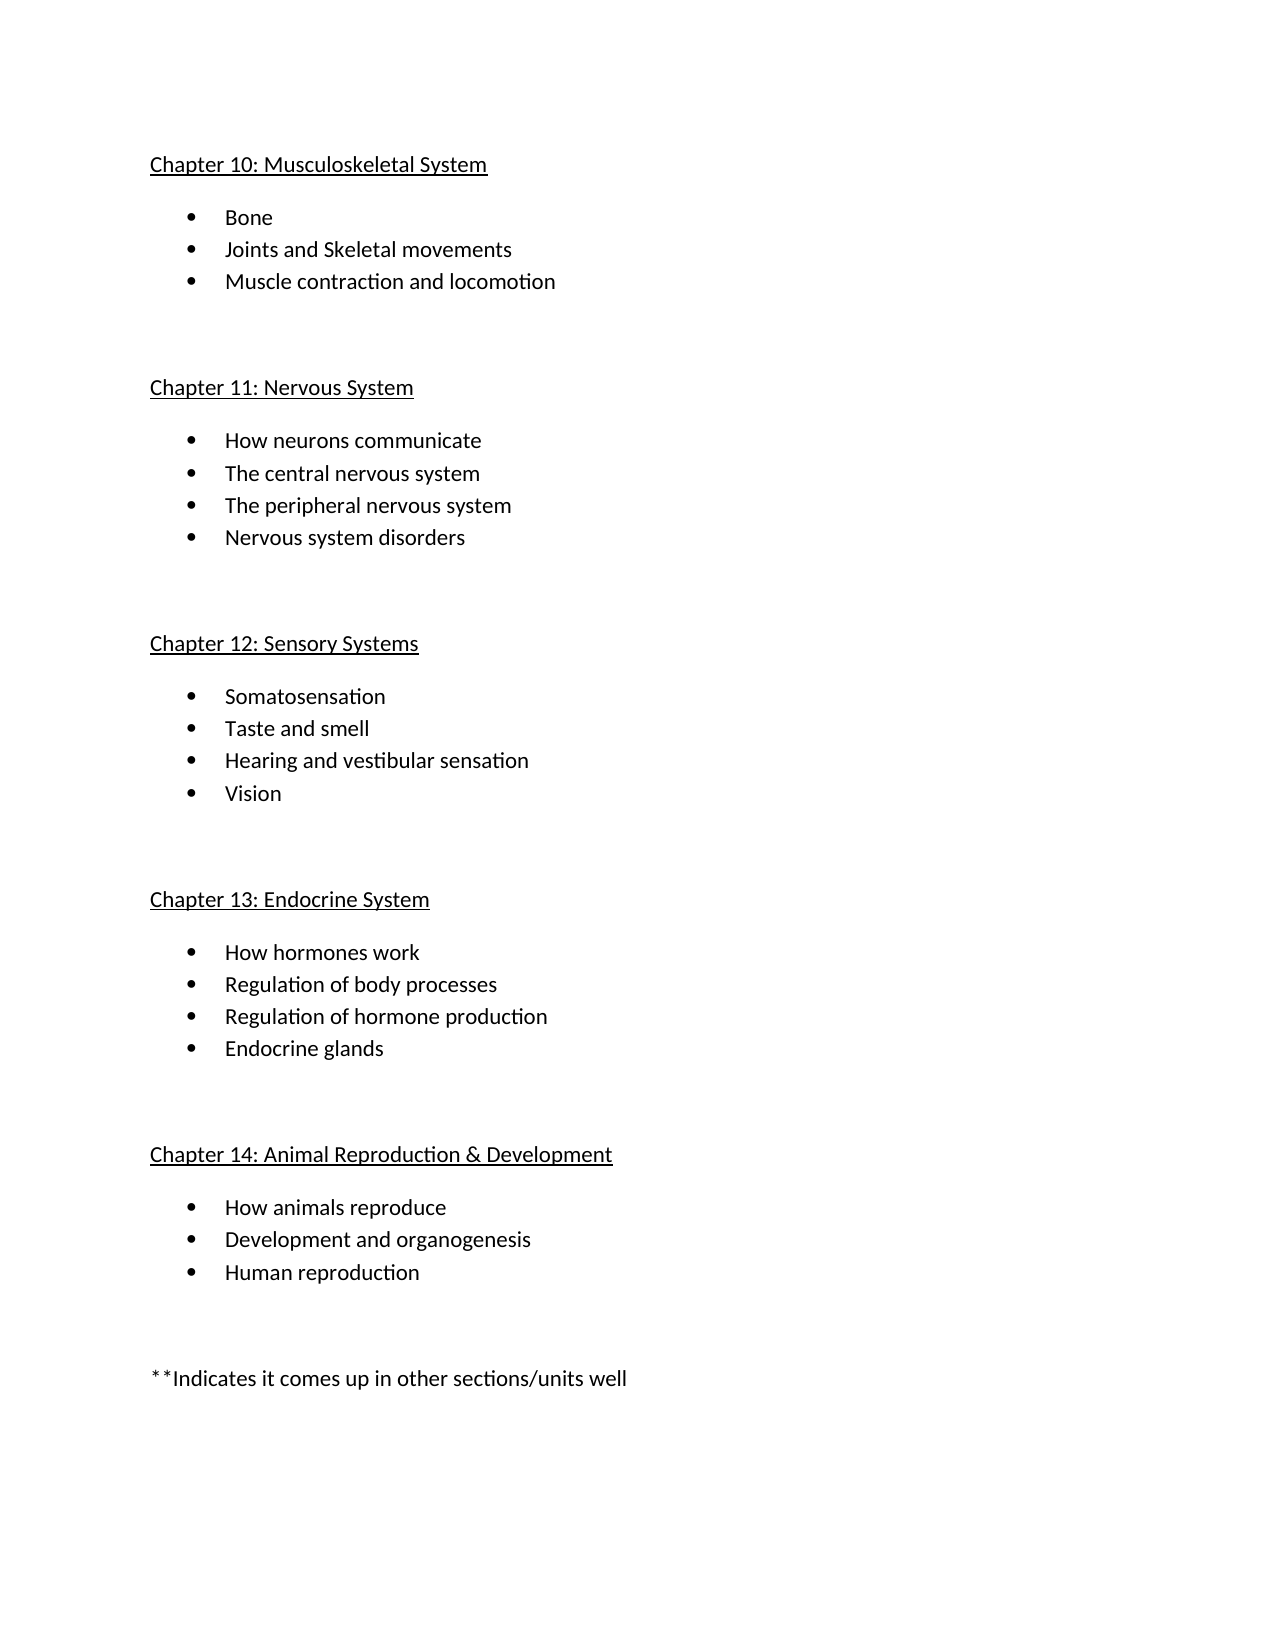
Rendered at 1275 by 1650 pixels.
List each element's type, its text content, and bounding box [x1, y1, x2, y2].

list Muscle contraction and locomotion [187, 267, 1125, 295]
list Somatosensation [187, 682, 1125, 710]
list Nervous system disorders [187, 523, 1125, 551]
list How neurons communicate [187, 426, 1125, 454]
text Chapter 13: Endocrine System [150, 885, 1125, 913]
list Vision [187, 779, 1125, 807]
list The central nervous system [187, 459, 1125, 487]
list Joints and Skeletal movements [187, 235, 1125, 263]
list Human reproduction [187, 1258, 1125, 1286]
text **Indicates it comes up in other sections/units well [150, 1364, 1125, 1392]
list How hormones work [187, 938, 1125, 966]
list Bone [187, 203, 1125, 231]
list How animals reproduce [187, 1193, 1125, 1221]
text Chapter 10: Musculoskeletal System [150, 150, 1125, 178]
list Development and organogenesis [187, 1226, 1125, 1253]
text Chapter 14: Animal Reproduction & Development [150, 1140, 1125, 1168]
list Regulation of body processes [187, 970, 1125, 998]
text Chapter 11: Nervous System [150, 373, 1125, 401]
list Hearing and vestibular sensation [187, 746, 1125, 774]
text Chapter 12: Sensory Systems [150, 629, 1125, 657]
list Endocrine glands [187, 1034, 1125, 1062]
list Regulation of hormone production [187, 1002, 1125, 1030]
list The peripheral nervous system [187, 491, 1125, 519]
list Taste and smell [187, 714, 1125, 742]
